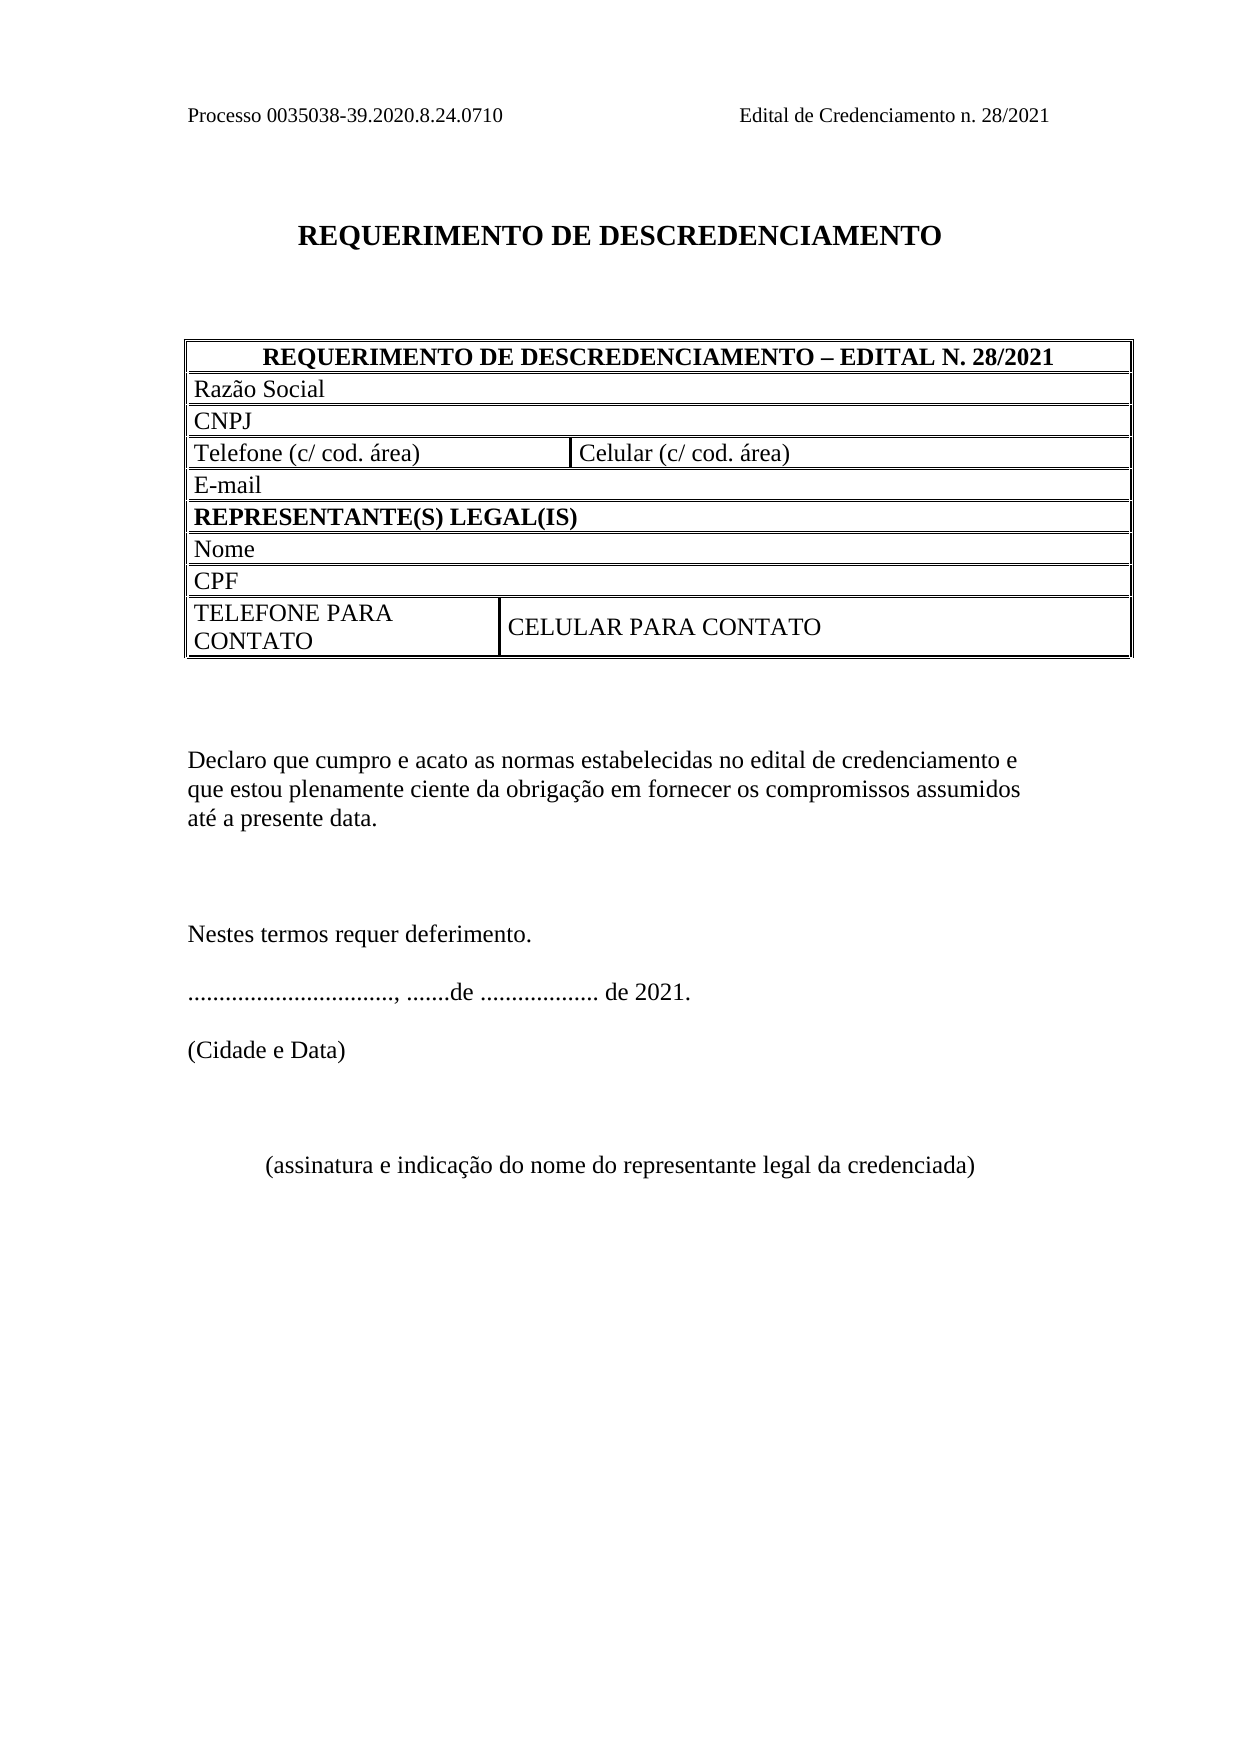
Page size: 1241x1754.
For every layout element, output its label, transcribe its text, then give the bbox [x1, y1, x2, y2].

text ................................., .......de ................... de 2021. [187, 977, 1053, 1006]
table_cell TELEFONE PARA CONTATO [187, 595, 498, 655]
table_cell Razão Social [185, 371, 1132, 403]
table_cell Nome [185, 531, 1132, 562]
table_cell Telefone (c/ cod. área) [187, 435, 569, 467]
text (assinatura e indicação do nome do representante legal da credenciada) [200, 1151, 1040, 1179]
text Declaro que cumpro e acato as normas estabelecidas no edital de credenciamento e que estou plenamente ciente da obrigação em fornecer os compromissos assumidos até a presente data. [187, 746, 1053, 832]
text (Cidade e Data) [187, 1035, 1053, 1063]
table_cell E-mail [185, 467, 1132, 498]
table_cell Celular (c/ cod. área) [572, 435, 1131, 467]
table_cell REPRESENTANTE(S) LEGAL(IS) [187, 499, 1131, 531]
table_cell CNPJ [185, 403, 1132, 434]
table_cell CPF [187, 563, 1131, 594]
text Nestes termos requer deferimento. [187, 919, 1053, 948]
text REQUERIMENTO DE DESCREDENCIAMENTO [187, 218, 1053, 252]
table_cell CELULAR PARA CONTATO [501, 595, 1131, 655]
table_header REQUERIMENTO DE DESCREDENCIAMENTO – EDITAL N. 28/2021 [187, 342, 1130, 371]
